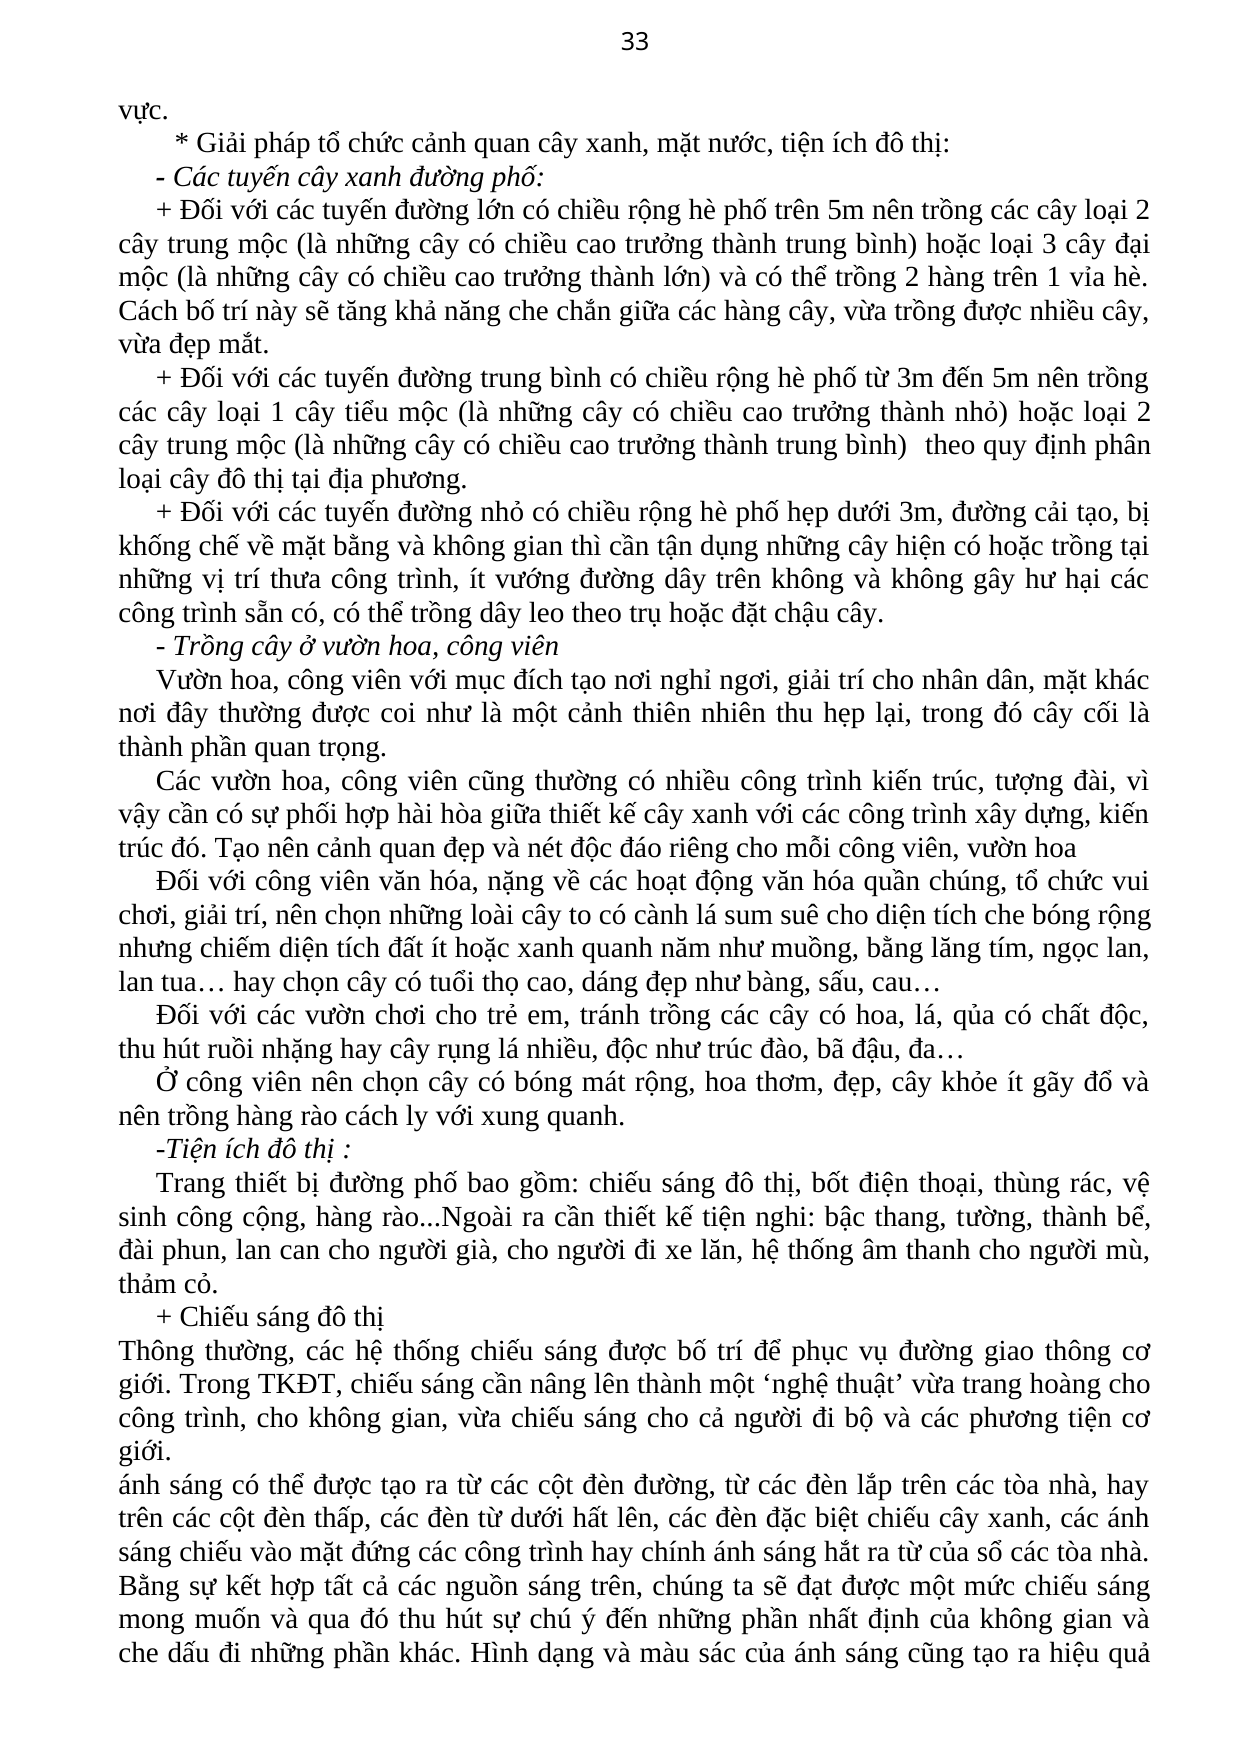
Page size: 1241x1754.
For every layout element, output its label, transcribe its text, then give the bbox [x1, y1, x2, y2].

text + Đối với các tuyến đường lớn có chiều rộng hè phố trên 5m nên trồng các cây loại 2 cây trung mộc (là những cây có chiều cao trưởng thành trung bình) hoặc loại 3 cây đại mộc (là những cây có chiều cao trưởng thành lớn) và có thể trồng 2 hàng trên 1 vỉa hè. Cách bố trí này sẽ tăng khả năng che chắn giữa các hàng cây, vừa trồng được nhiều cây, vừa đẹp mắt. [118, 192, 1151, 360]
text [118, 1467, 1151, 1668]
text Vườn hoa, công viên với mục đích tạo nơi nghỉ ngơi, giải trí cho nhân dân, mặt khác nơi đây thường được coi như là một cảnh thiên nhiên thu hẹp lại, trong đó cây cối là thành phần quan trọng. [118, 662, 1151, 763]
text + Chiếu sáng đô thị [118, 1299, 1151, 1333]
text * Giải pháp tổ chức cảnh quan cây xanh, mặt nước, tiện ích đô thị: [118, 125, 1151, 159]
text + Đối với các tuyến đường nhỏ có chiều rộng hè phố hẹp dưới 3m, đường cải tạo, bị khống chế về mặt bằng và không gian thì cần tận dụng những cây hiện có hoặc trồng tại những vị trí thưa công trình, ít vướng đường dây trên không và không gây hư hại các công trình sẵn có, có thể trồng dây leo theo trụ hoặc đặt chậu cây. [118, 494, 1151, 628]
text Trang thiết bị đường phố bao gồm: chiếu sáng đô thị, bốt điện thoại, thùng rác, vệ sinh công cộng, hàng rào...Ngoài ra cần thiết kế tiện nghi: bậc thang, tường, thành bể, đài phun, lan can cho người già, cho người đi xe lăn, hệ thống âm thanh cho người mù, thảm cỏ. [118, 1165, 1151, 1299]
text - Các tuyến cây xanh đường phố: [118, 159, 1151, 192]
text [118, 92, 1151, 125]
text + Đối với các tuyến đường trung bình có chiều rộng hè phố từ 3m đến 5m nên trồng các cây loại 1 cây tiểu mộc (là những cây có chiều cao trưởng thành nhỏ) hoặc loại 2 cây trung mộc (là những cây có chiều cao trưởng thành trung bình) theo quy định phân loại cây đô thị tại địa phương. [118, 360, 1151, 494]
text Đối với công viên văn hóa, nặng về các hoạt động văn hóa quần chúng, tổ chức vui chơi, giải trí, nên chọn những loài cây to có cành lá sum suê cho diện tích che bóng rộng nhưng chiếm diện tích đất ít hoặc xanh quanh năm như muồng, bằng lăng tím, ngọc lan, lan tua… hay chọn cây có tuổi thọ cao, dáng đẹp như bàng, sấu, cau… [118, 863, 1151, 997]
text Ở công viên nên chọn cây có bóng mát rộng, hoa thơm, đẹp, cây khỏe ít gãy đổ và nên trồng hàng rào cách ly với xung quanh. [118, 1064, 1151, 1132]
text -Tiện ích đô thị : [118, 1132, 1151, 1165]
text Thông thường, các hệ thống chiếu sáng được bố trí để phục vụ đường giao thông cơ giới. Trong TKĐT, chiếu sáng cần nâng lên thành một ‘nghệ thuật’ vừa trang hoàng cho công trình, cho không gian, vừa chiếu sáng cho cả người đi bộ và các phương tiện cơ giới. [118, 1333, 1151, 1467]
text - Trồng cây ở vườn hoa, công viên [156, 628, 1151, 662]
text Các vườn hoa, công viên cũng thường có nhiều công trình kiến trúc, tượng đài, vì vậy cần có sự phối hợp hài hòa giữa thiết kế cây xanh với các công trình xây dựng, kiến trúc đó. Tạo nên cảnh quan đẹp và nét độc đáo riêng cho mỗi công viên, vườn hoa [118, 763, 1151, 863]
text Đối với các vườn chơi cho trẻ em, tránh trồng các cây có hoa, lá, qủa có chất độc, thu hút ruồi nhặng hay cây rụng lá nhiều, độc như trúc đào, bã đậu, đa… [118, 997, 1151, 1064]
